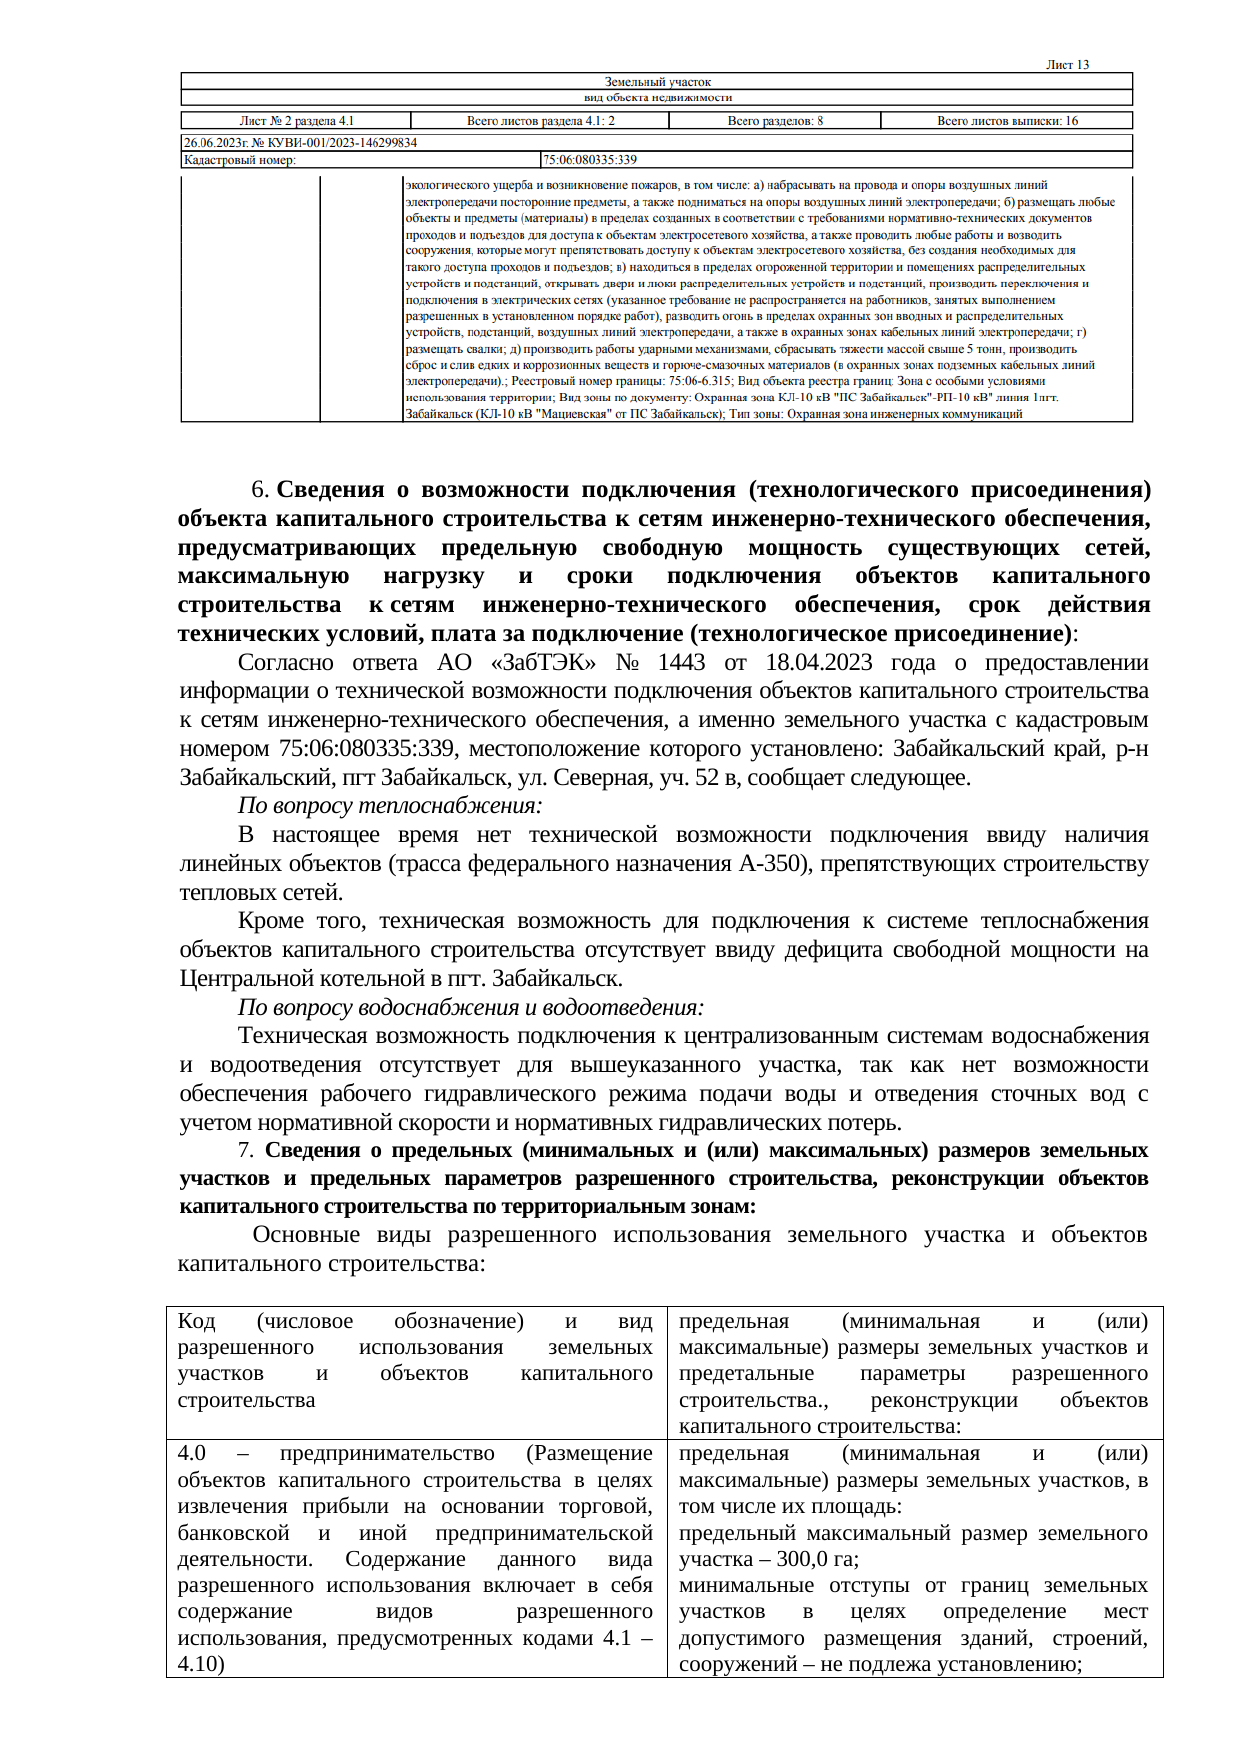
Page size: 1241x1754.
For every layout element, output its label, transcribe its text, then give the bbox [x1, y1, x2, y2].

table_header Код (числовое обозначение) и вид разрешенного использования земельных участков и объектов капитального строительства [167, 1307, 667, 1438]
text По вопросу теплоснабжения: [179, 790, 1149, 819]
text Основные виды разрешенного использования земельного участка и объектов капитального строительства: [177, 1219, 1149, 1277]
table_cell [668, 1440, 1163, 1677]
text Кроме того, техническая возможность для подключения к системе теплоснабжения объектов капитального строительства отсутствует ввиду дефицита свободной мощности на Центральной котельной в пгт. Забайкальск. [179, 905, 1149, 992]
text По вопросу водоснабжения и водоотведения: [179, 992, 1149, 1020]
text Согласно ответа АО «ЗабТЭК» № 1443 от 18.04.2023 года о предоставлении информации о технической возможности подключения объектов капитального строительства к сетям инженерно-технического обеспечения, а именно земельного участка с кадастровым номером 75:06:080335:339, местоположение которого установлено: Забайкальский край, р-н Забайкальский, пгт Забайкальск, ул. Северная, уч. 52 в, сообщает следующее. [179, 647, 1149, 790]
picture [177, 59, 1139, 474]
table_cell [167, 1440, 667, 1677]
text Техническая возможность подключения к централизованным системам водоснабжения и водоотведения отсутствует для вышеуказанного участка, так как нет возможности обеспечения рабочего гидравлического режима подачи воды и отведения сточных вод с учетом нормативной скорости и нормативных гидравлических потерь. [179, 1020, 1149, 1135]
text 7. Сведения о предельных (минимальных и (или) максимальных) размеров земельных участков и предельных параметров разрешенного строительства, реконструкции объектов капитального строительства по территориальным зонам: [179, 1135, 1149, 1219]
text В настоящее время нет технической возможности подключения ввиду наличия линейных объектов (трасса федерального назначения А-350), препятствующих строительству тепловых сетей. [179, 819, 1149, 905]
text 6. Сведения о возможности подключения (технологического присоединения) объекта капитального строительства к сетям инженерно-технического обеспечения, предусматривающих предельную свободную мощность существующих сетей, максимальную нагрузку и сроки подключения объектов капитального строительства к сетям инженерно-технического обеспечения, срок действия технических условий, плата за подключение (технологическое присоединение): [177, 474, 1152, 647]
table_header предельная (минимальная и (или) максимальные) размеры земельных участков и предетальные параметры разрешенного строительства., реконструкции объектов капитального строительства: [668, 1307, 1163, 1438]
